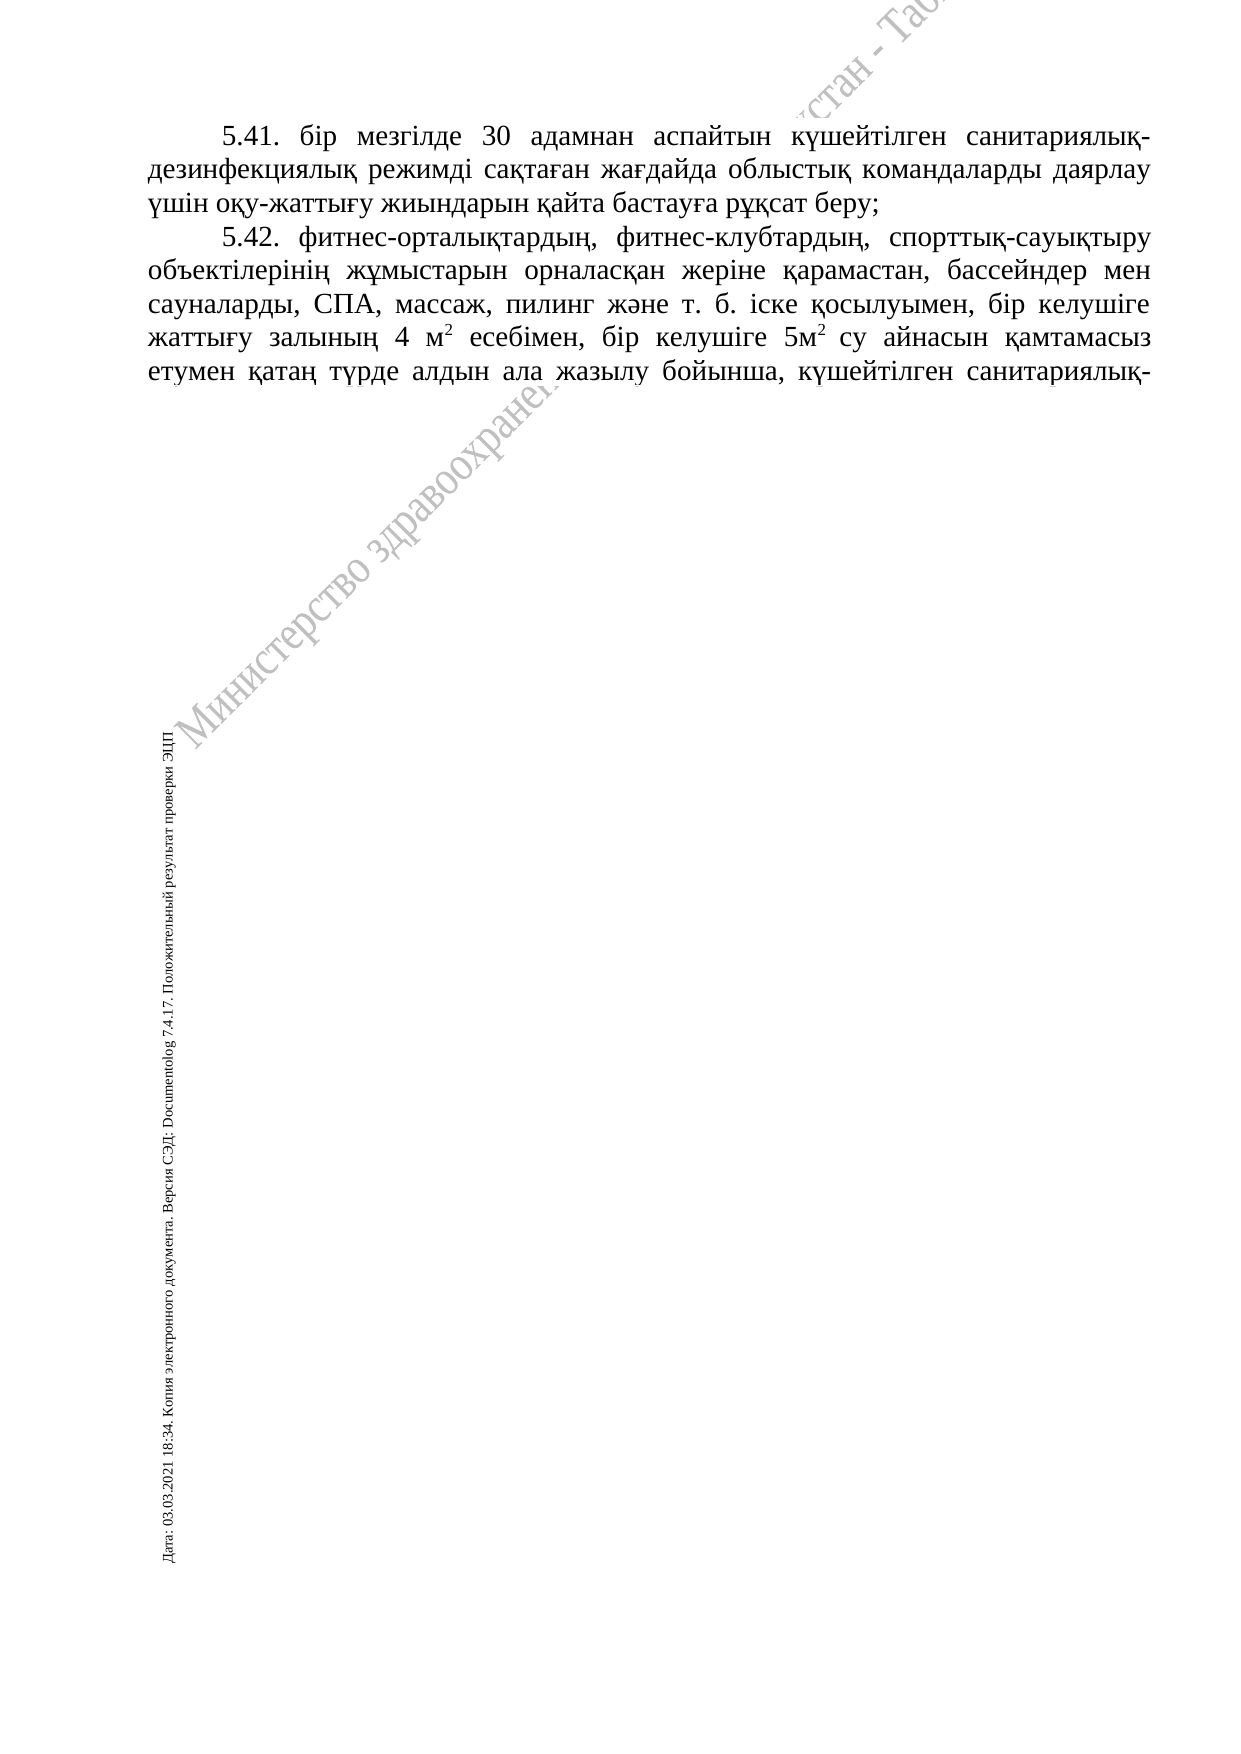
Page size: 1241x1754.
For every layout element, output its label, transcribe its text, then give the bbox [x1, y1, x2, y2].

text 5.41. бір мезгілде 30 адамнан аспайтын күшейтілген санитариялық-дезинфекциялық режимді сақтаған жағдайда облыстық командаларды даярлау үшін оқу-жаттығу жиындарын қайта бастауға рұқсат беру; [148, 118, 1152, 219]
text 5.42. фитнес-орталықтардың, фитнес-клубтардың, спорттық-сауықтыру объектілерінің жұмыстарын орналасқан жеріне қарамастан, бассейндер мен сауналарды, СПА, массаж, пилинг және т. б. іске қосылуымен, бір келушіге жаттығу залының 4 м2 есебімен, бір келушіге 5м2 су айнасын қамтамасыз етумен қатаң түрде алдын ала жазылу бойынша, күшейтілген санитариялық-эпидемияға қарсы, санитариялық-профилактикалық іс-шараларды сақтаумен, штаттық режимде жұмыс кестесін белгілей отырып ұйымдастыру; [148, 219, 1152, 385]
